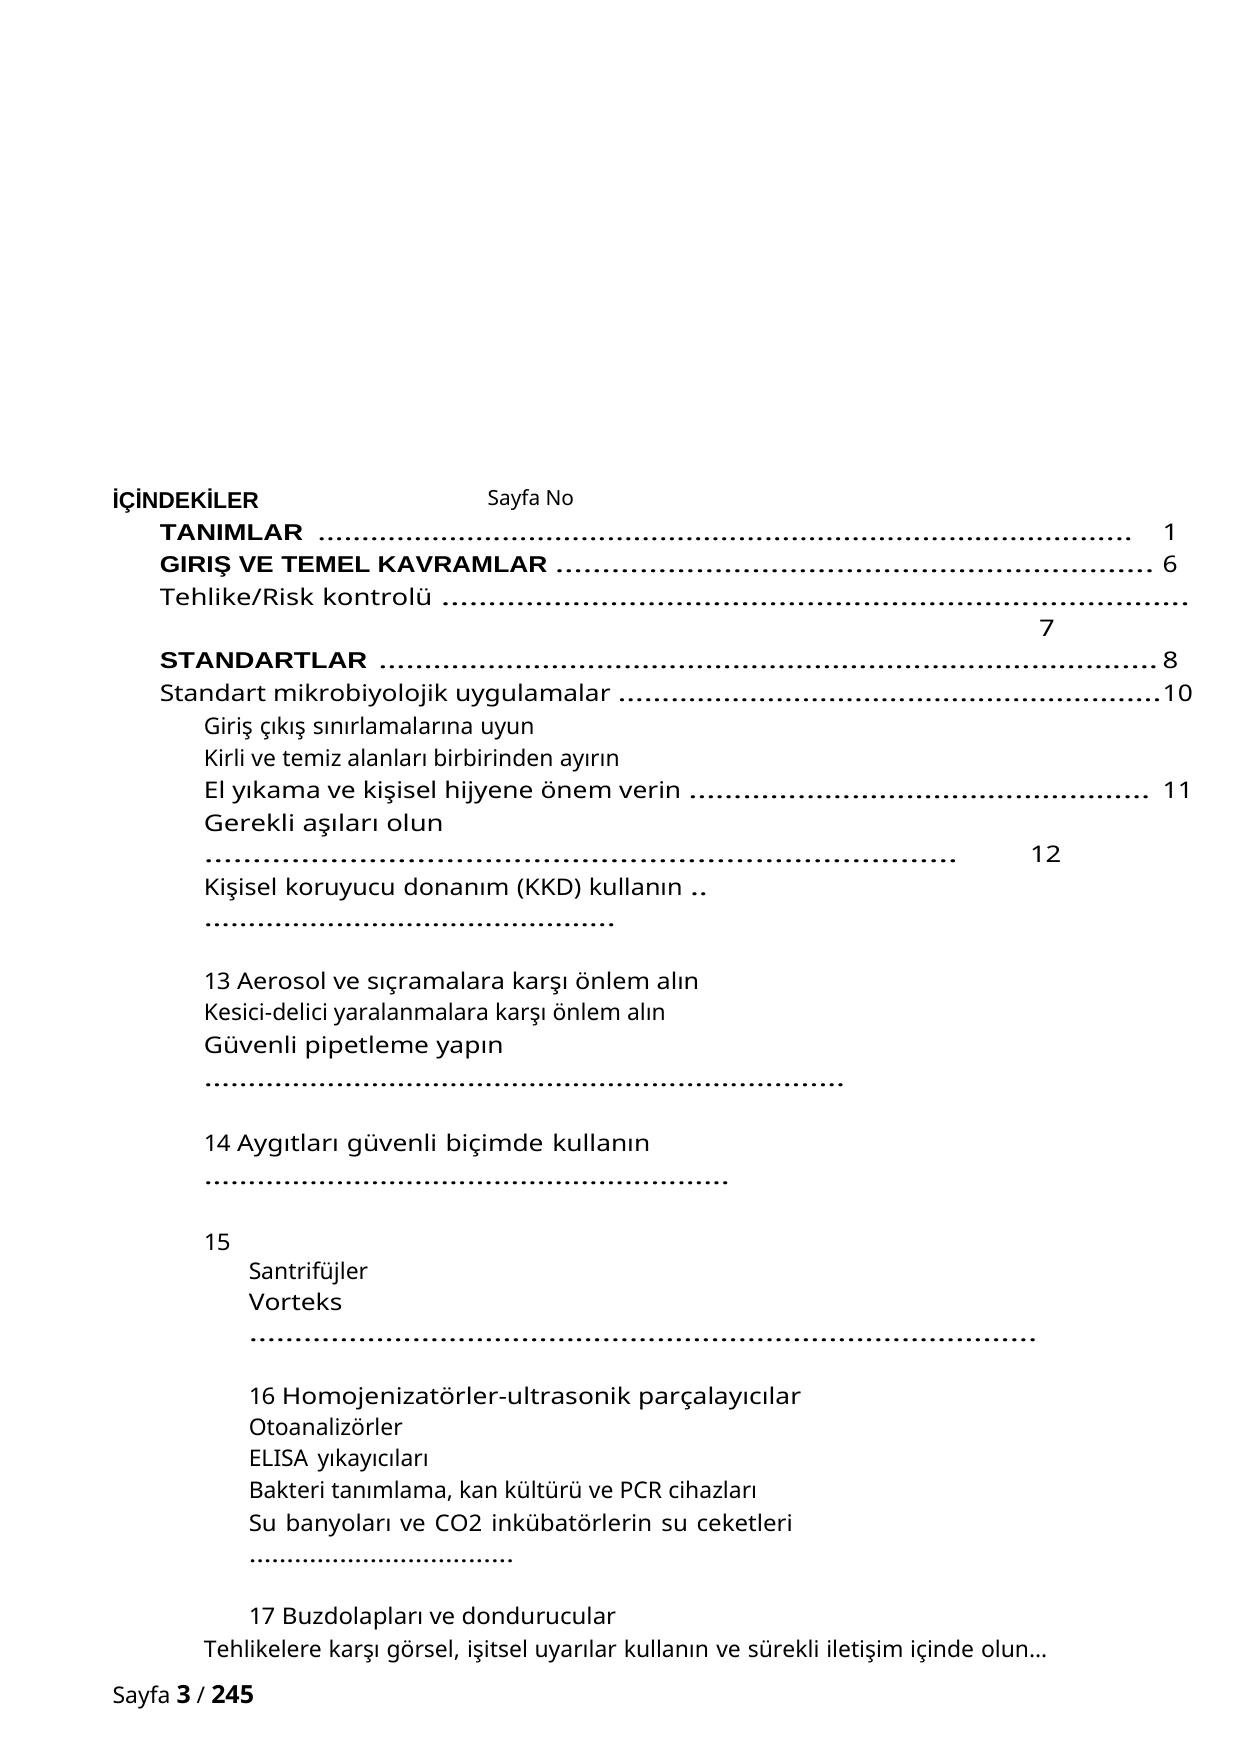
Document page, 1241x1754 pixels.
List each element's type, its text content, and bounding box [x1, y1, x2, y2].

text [204, 1633, 1061, 1664]
text STANDARTLAR ………………………………………………………………………..... 8 [159, 644, 1205, 676]
text Güvenli pipetleme yapın ……………………………………………………............. 14 Aygıtları güvenli biçimde kullanın …………………………………………………... 15 [204, 1029, 1061, 1257]
text Vorteks …………………………………………………………………………... 16 Homojenizatörler-ultrasonik parçalayıcılar [248, 1286, 1061, 1411]
text Bakteri tanımlama, kan kültürü ve PCR cihazları [248, 1474, 1205, 1505]
text İÇİNDEKİLER Sayfa No [112, 483, 1205, 514]
text El yıkama ve kişisel hijyene önem verin …………………………………………… 11 [204, 774, 1205, 805]
text TANIMLAR ……………………………………………………………………………...... 1 [159, 516, 1205, 547]
text Tehlike/Risk kontrolü …………………………………………………………………….. 7 [159, 581, 1205, 643]
text Standart mikrobiyolojik uygulamalar …………………………………………………..... 10 [159, 677, 1205, 708]
text GIRIŞ VE TEMEL KAVRAMLAR ………………………………………………………. 6 [159, 548, 1205, 579]
text Gerekli aşıları olun …………………………………………………………………… 12 [204, 807, 1205, 869]
text Santrifüjler [248, 1258, 1205, 1284]
text Kirli ve temiz alanları birbirinden ayırın [204, 741, 1205, 773]
text Kesici-delici yaralanmalara karşı önlem alın [204, 996, 1205, 1027]
text Giriş çıkış sınırlamalarına uyun [204, 710, 1205, 741]
text Su banyoları ve CO2 inkübatörlerin su ceketleri ………………………........ 17 Buzdolapları ve dondurucular [248, 1507, 1061, 1632]
text Otoanalizörler ELISA yıkayıcıları [248, 1411, 437, 1474]
text Kişisel koruyucu donanım (KKD) kullanın ..……………………………………….. 13 Aerosol ve sıçramalara karşı önlem alın [204, 871, 1061, 996]
